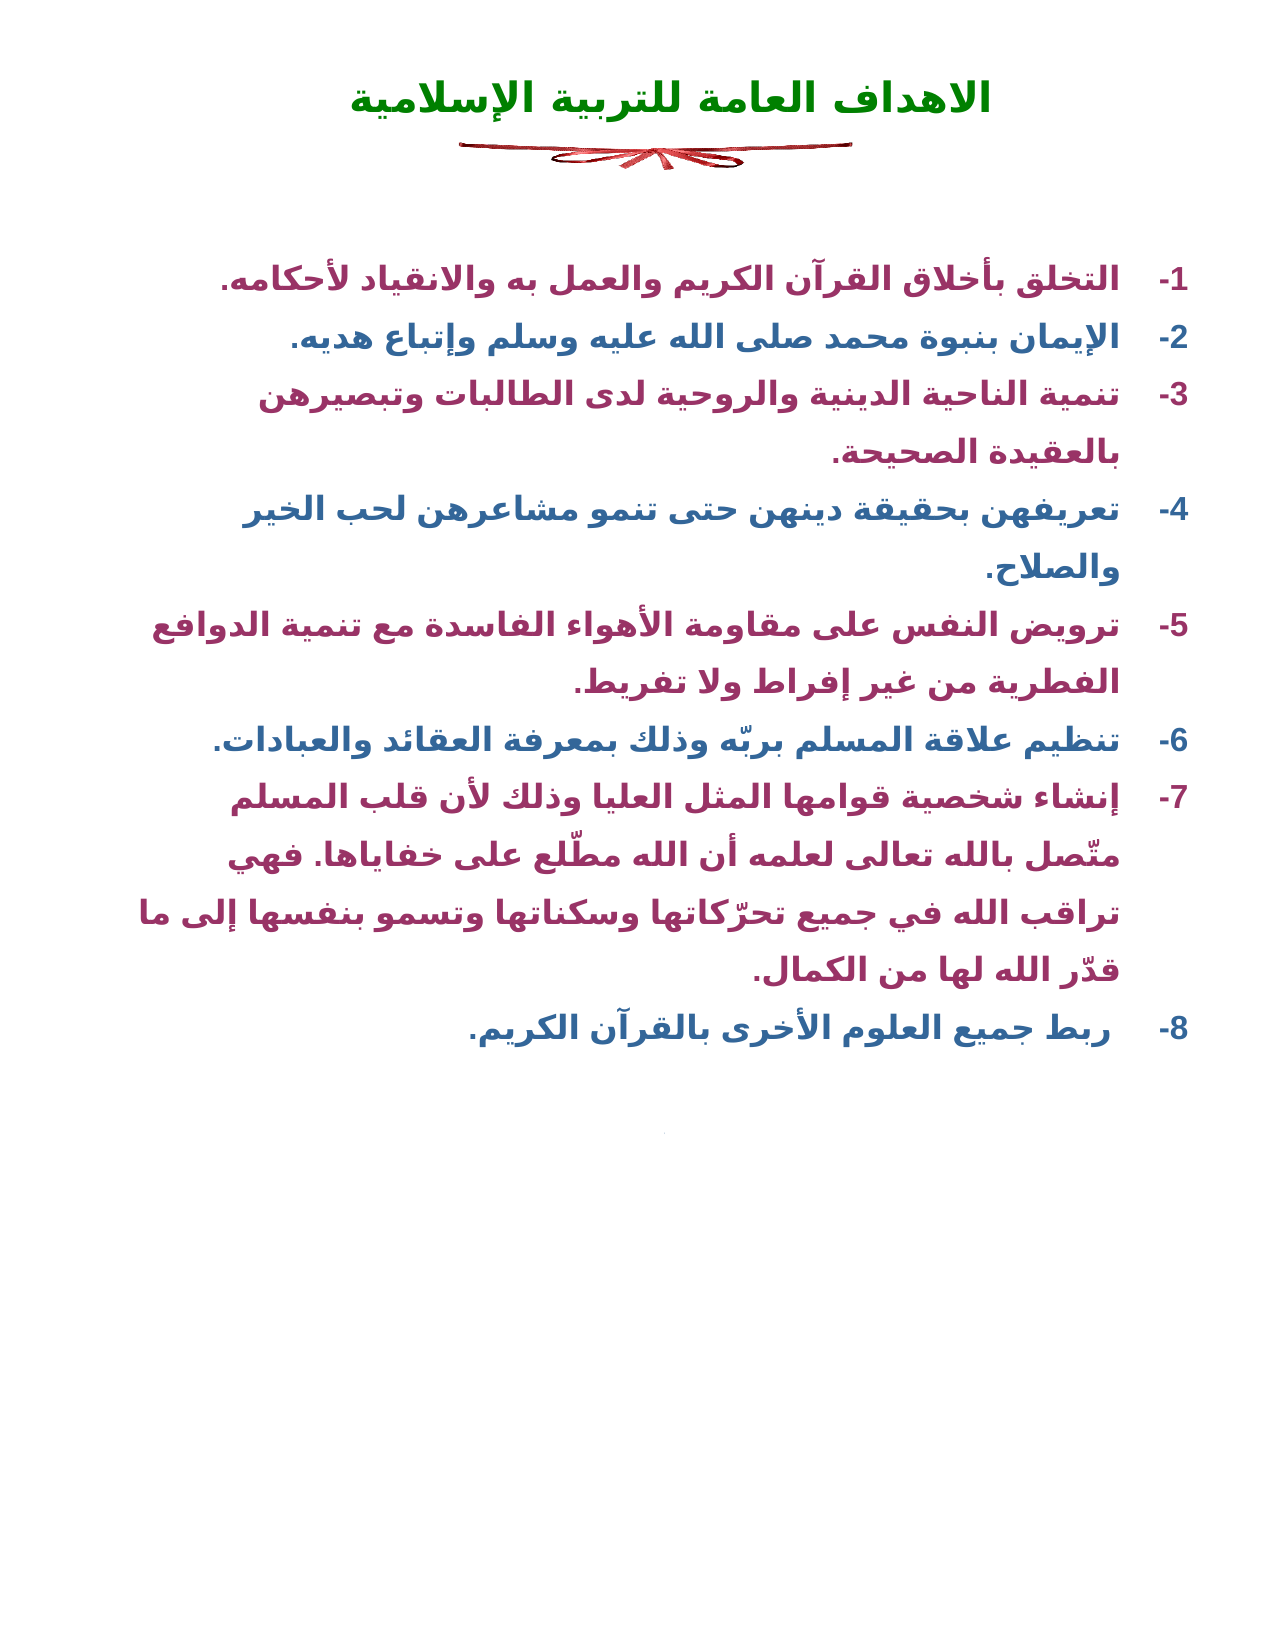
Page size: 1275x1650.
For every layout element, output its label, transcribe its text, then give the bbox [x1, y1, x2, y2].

list التخلق بأخلاق القرآن الكريم والعمل به والانقياد لأحكامه. [133, 259, 1158, 297]
list تنظيم علاقة المسلم بربّه وذلك بمعرفة العقائد والعبادات. [133, 720, 1158, 758]
list إنشاء شخصية قوامها المثل العليا وذلك لأن قلب المسلم متّصل بالله تعالى لعلمه أن الله مطّلع على خفاياها. فهي تراقب الله في جميع تحرّكاتها وسكناتها وتسمو بنفسها إلى ما قدّر الله لها من الكمال. [133, 777, 1158, 989]
list ربط جميع العلوم الأخرى بالقرآن الكريم. [133, 1008, 1158, 1046]
text الاهداف العامة للتربية الإسلامية [133, 74, 1196, 122]
picture [450, 122, 879, 197]
list الإيمان بنبوة محمد صلى الله عليه وسلم وإتباع هديه. [133, 317, 1158, 355]
list تعريفهن بحقيقة دينهن حتى تنمو مشاعرهن لحب الخير والصلاح. [133, 489, 1158, 586]
list تنمية الناحية الدينية والروحية لدى الطالبات وتبصيرهن بالعقيدة الصحيحة. [133, 374, 1158, 470]
list ترويض النفس على مقاومة الأهواء الفاسدة مع تنمية الدوافع الفطرية من غير إفراط ولا تفريط. [133, 605, 1158, 701]
